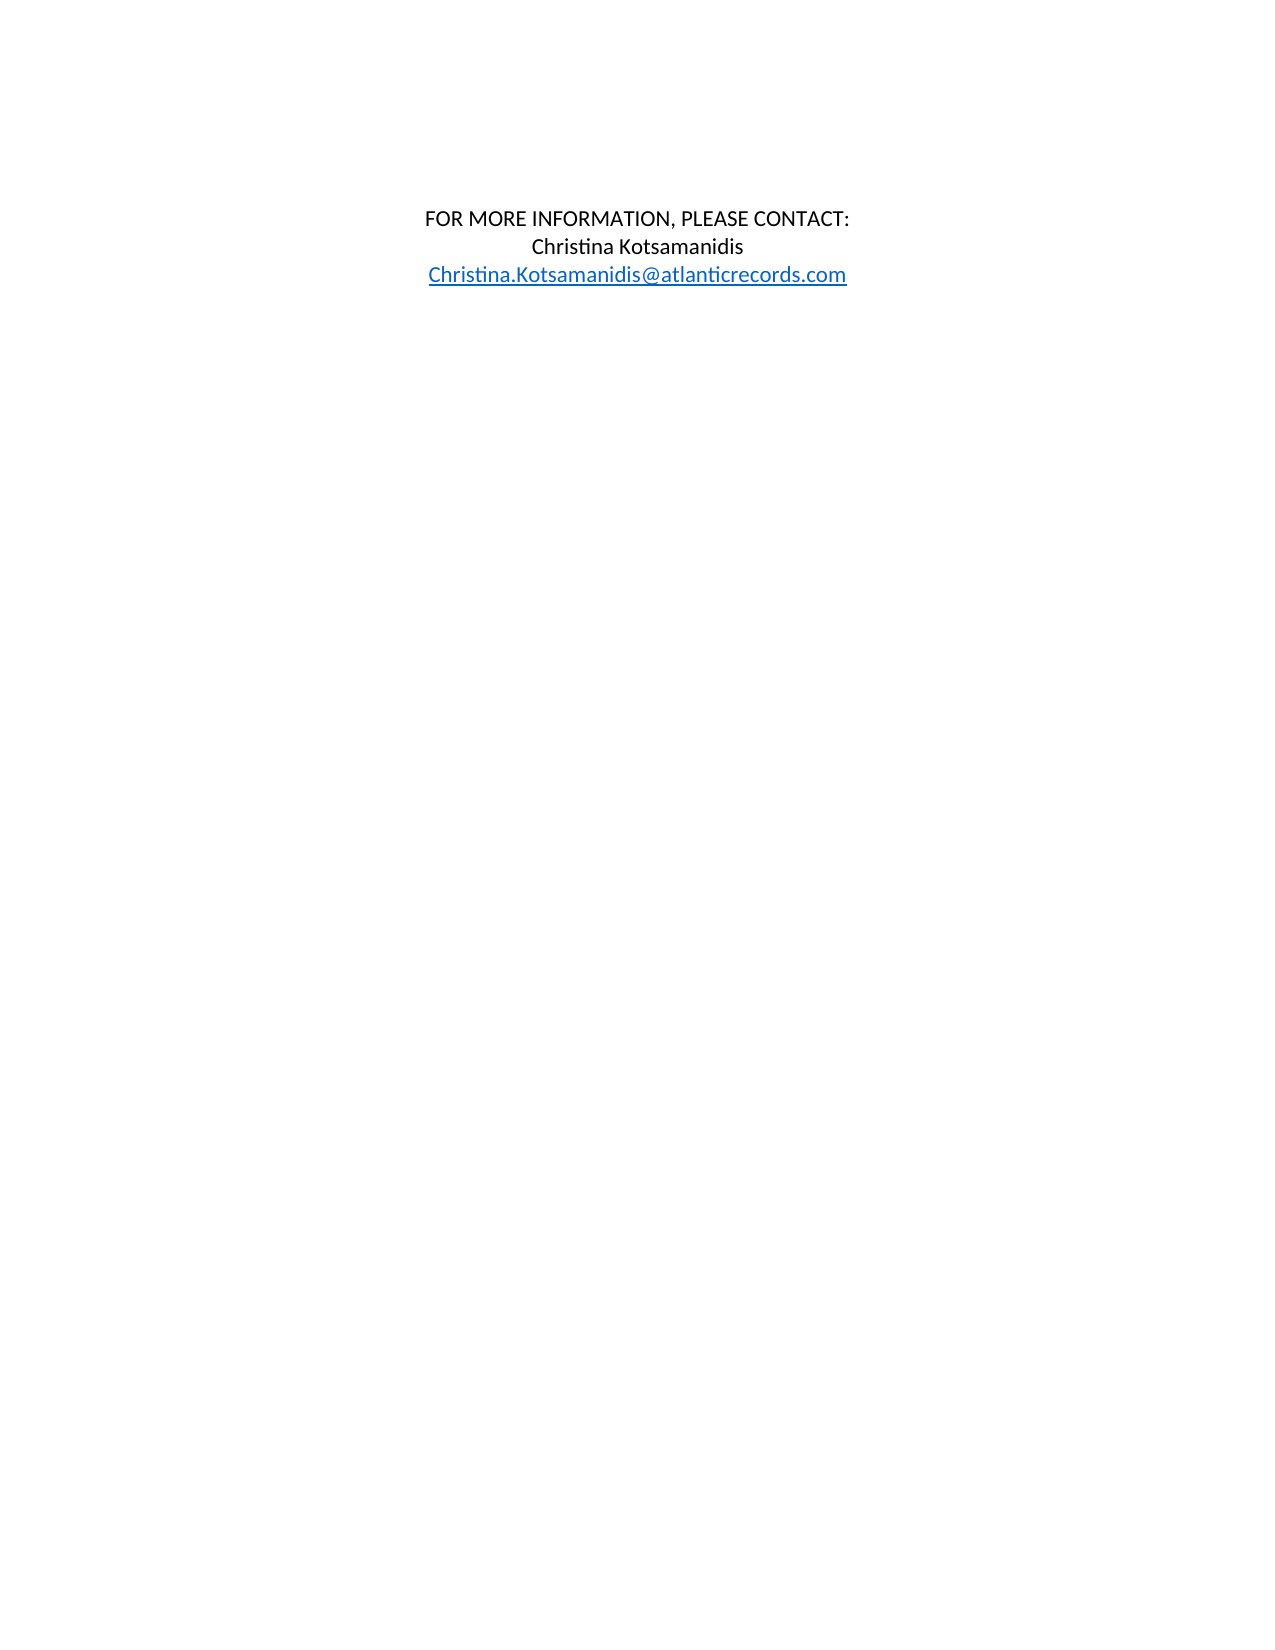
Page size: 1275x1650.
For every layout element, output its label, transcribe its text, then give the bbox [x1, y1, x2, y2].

text Christina Kotsamanidis [150, 232, 1125, 260]
text Christina.Kotsamanidis@atlanticrecords.com [150, 260, 1125, 288]
text FOR MORE INFORMATION, PLEASE CONTACT: [150, 204, 1125, 232]
